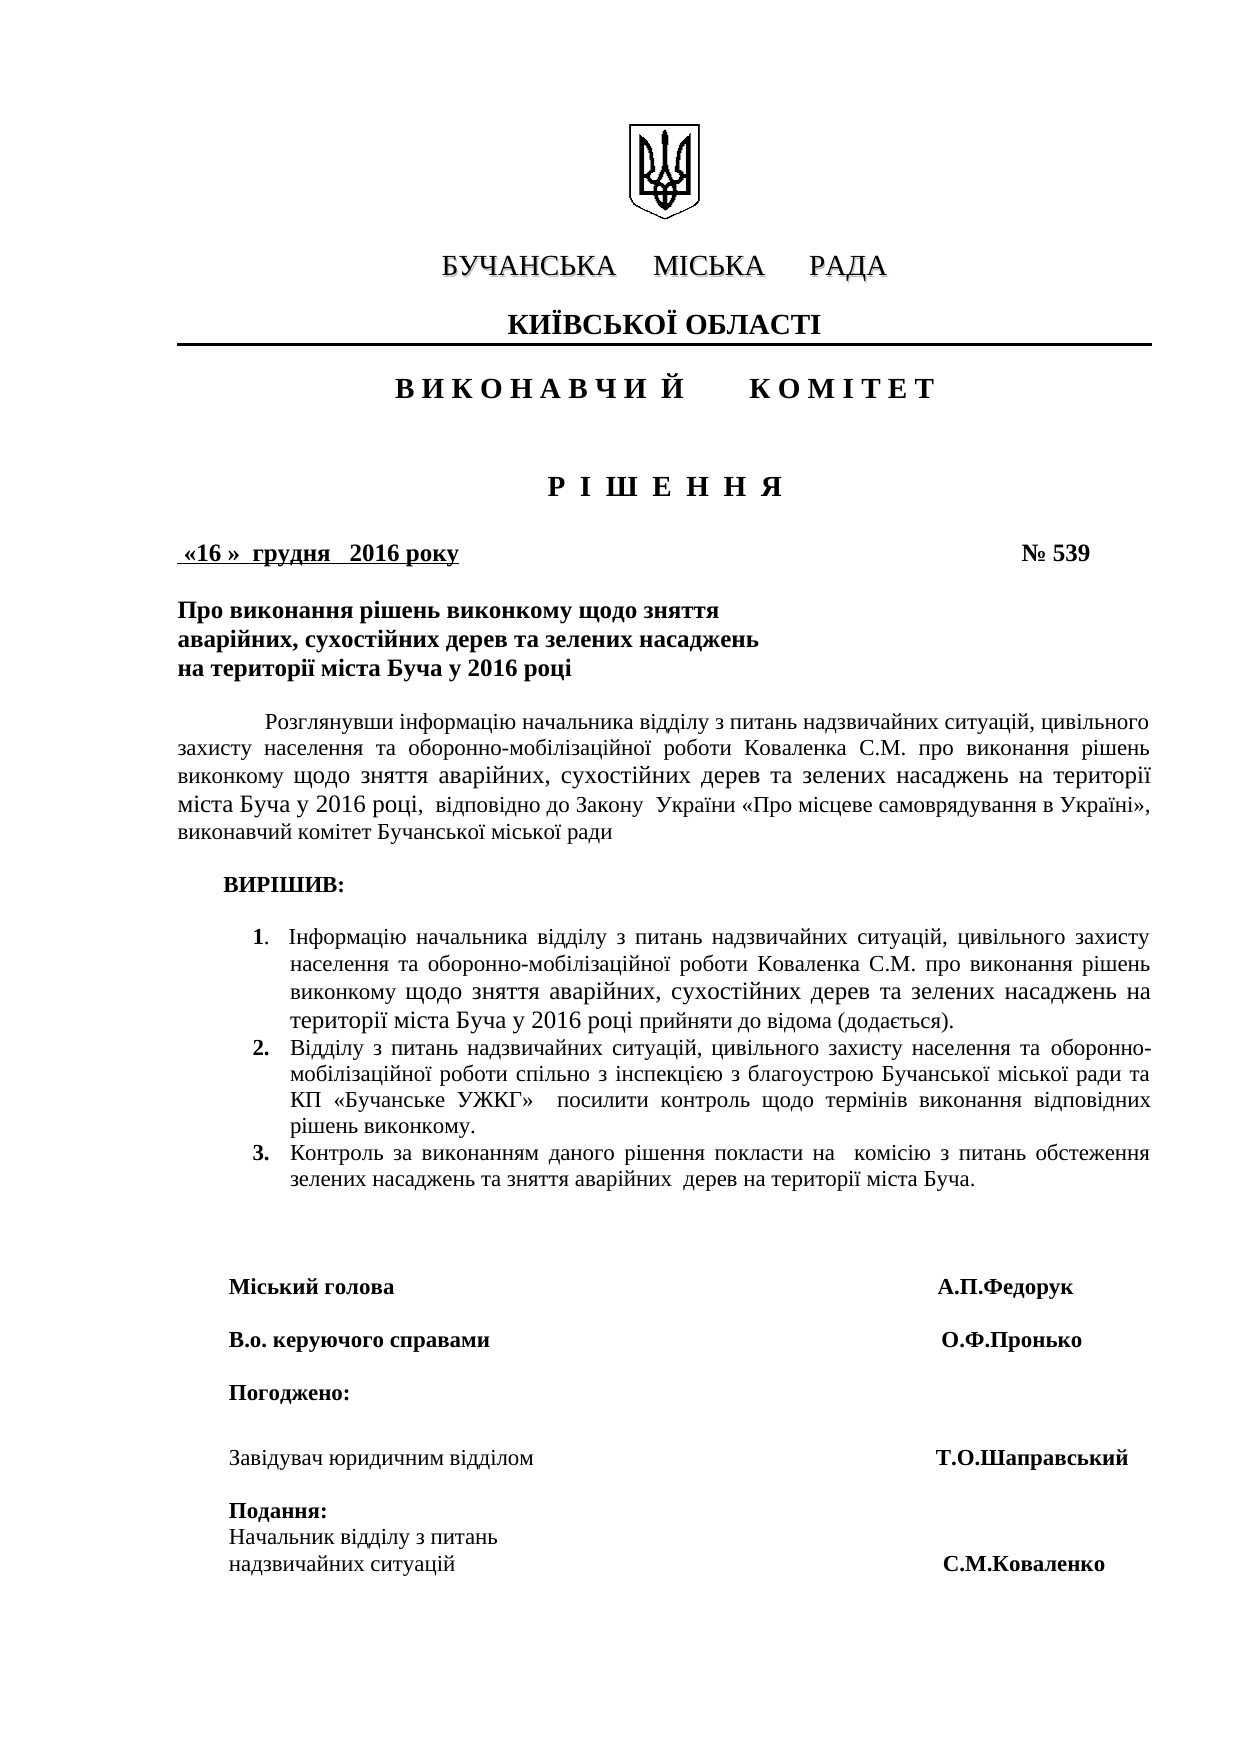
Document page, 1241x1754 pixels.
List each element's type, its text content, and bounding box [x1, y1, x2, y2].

text ВИРІШИВ: [177, 871, 1152, 897]
text «16 » грудня 2016 року № 539 [177, 538, 1152, 566]
list Відділу з питань надзвичайних ситуацій, цивільного захисту населення та оборонно-мобілізаційної роботи спільно з інспекцією з благоустрою Бучанської міської ради та КП «Бучанське УЖКГ» посилити контроль щодо термінів виконання відповідних рішень виконкому. [252, 1033, 1152, 1139]
text аварійних, сухостійних дерев та зелених насаджень [177, 624, 1152, 653]
text 1. Інформацію начальника відділу з питань надзвичайних ситуацій, цивільного захисту населення та оборонно-мобілізаційної роботи Коваленка С.М. про виконання рішень виконкому щодо зняття аварійних, сухостійних дерев та зелених насаджень на території міста Буча у 2016 році прийняти до відома (додається). [252, 923, 1152, 1033]
text Міський голова А.П.Федорук [177, 1273, 1152, 1299]
text Подання: [177, 1497, 1152, 1523]
text Завідувач юридичним відділом Т.О.Шаправський [177, 1444, 1152, 1471]
list Контроль за виконанням даного рішення покласти на комісію з питань обстеження зелених насаджень та зняття аварійних дерев на території міста Буча. [252, 1139, 1152, 1192]
text В.о. керуючого справами О.Ф.Пронько [177, 1326, 1152, 1352]
subtitle Р І Ш Е Н Н Я [177, 469, 1152, 503]
text Розглянувши інформацію начальника відділу з питань надзвичайних ситуацій, цивільного захисту населення та оборонно-мобілізаційної роботи Коваленка С.М. про виконання рішень виконкому щодо зняття аварійних, сухостійних дерев та зелених насаджень на території міста Буча у 2016 році, відповідно до Закону України «Про місцеве самоврядування в Україні», виконавчий комітет Бучанської міської ради [177, 708, 1152, 844]
text надзвичайних ситуацій С.М.Коваленко [177, 1550, 1152, 1576]
subtitle В И К О Н А В Ч И Й К О М І Т Е Т [177, 371, 1152, 404]
text Про виконання рішень виконкому щодо зняття [177, 595, 1152, 624]
text на території міста Буча у 2016 році [177, 653, 1152, 681]
text Начальник відділу з питань [177, 1523, 1152, 1550]
text БУЧАНСЬКА МІСЬКА РАДА [177, 248, 1152, 282]
text Погоджено: [177, 1378, 1152, 1405]
subtitle КИЇВСЬКОЇ ОБЛАСТІ [177, 307, 1152, 343]
